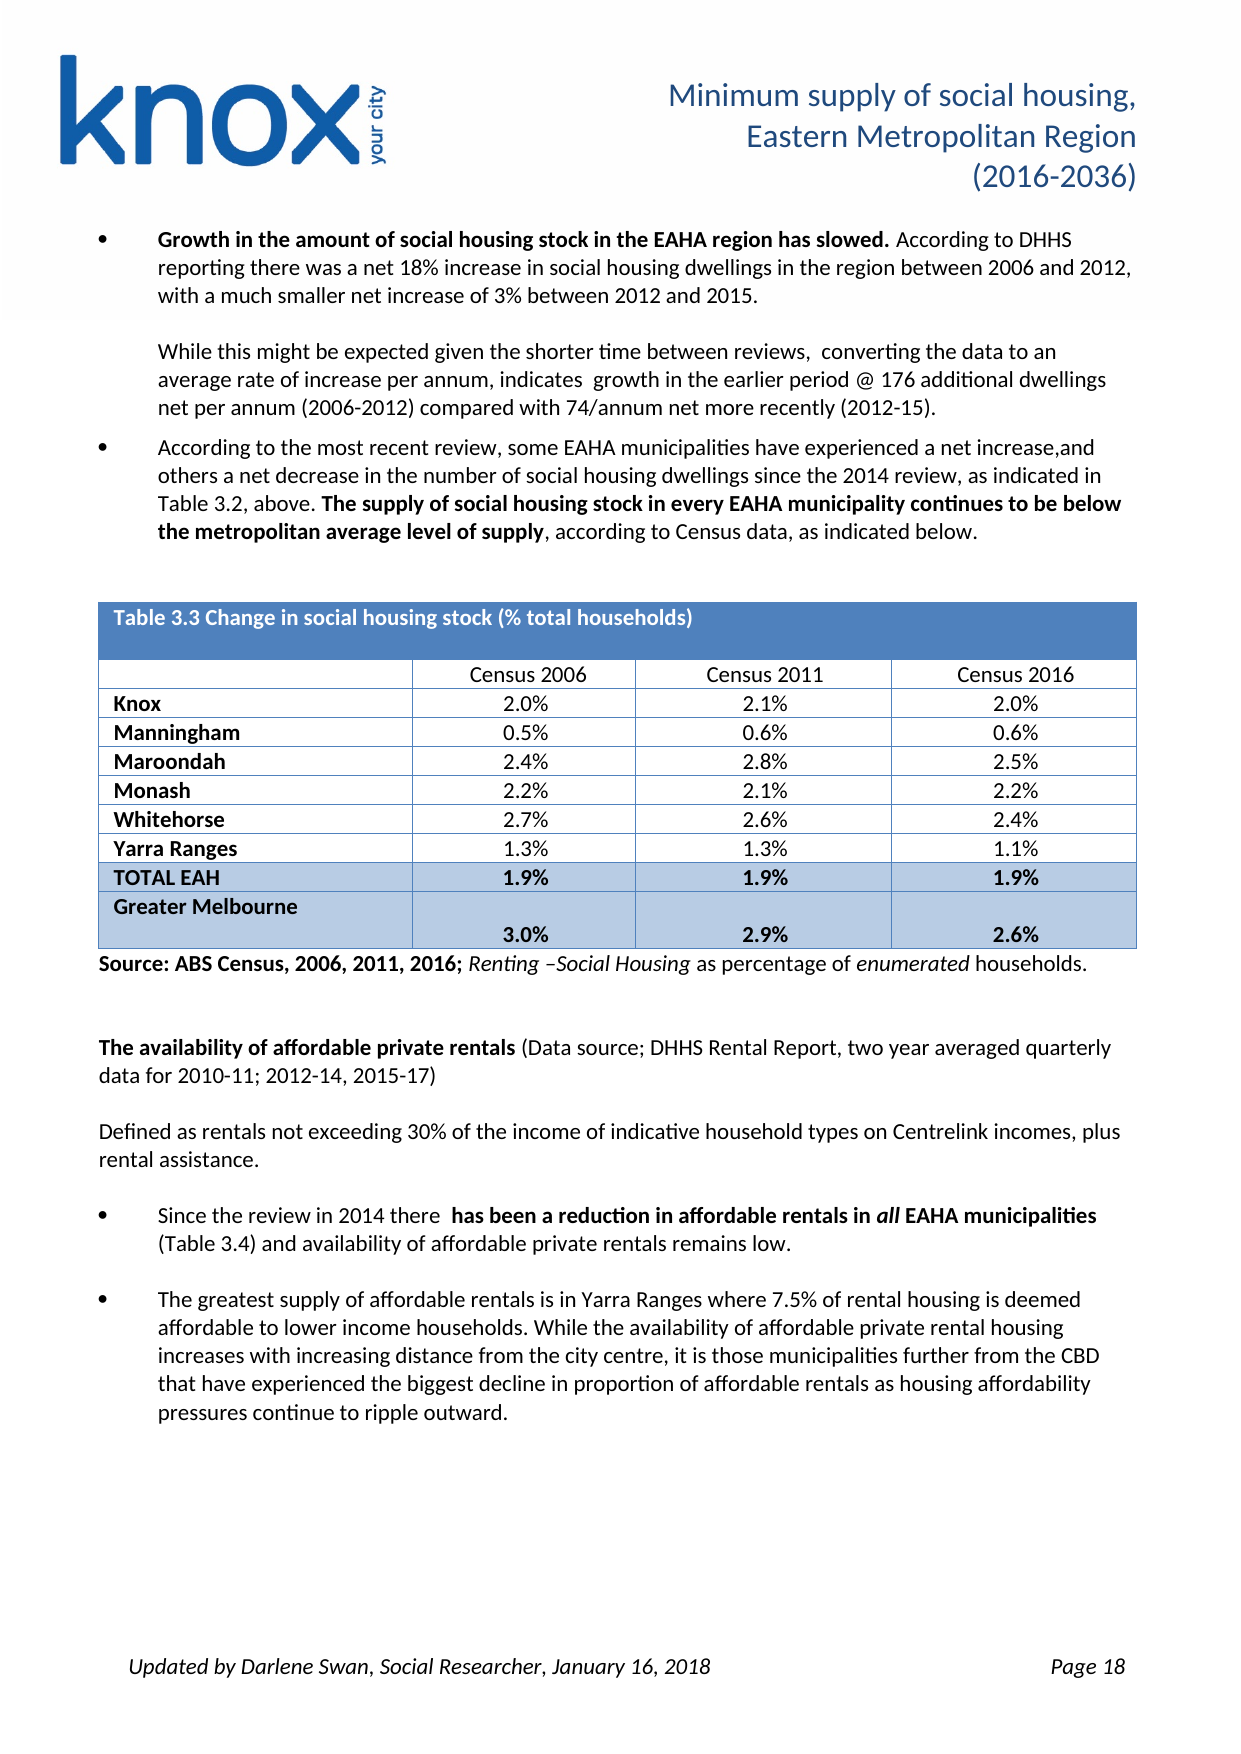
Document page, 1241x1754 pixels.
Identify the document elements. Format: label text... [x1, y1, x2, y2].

table_cell Census 2011 [636, 660, 891, 688]
table_cell 0.6% [636, 718, 891, 746]
list Since the review in 2014 there has been a reduction in affordable rentals in all EAHA municipalities (Table 3.4) and availability of affordable private rentals remains low. [98, 1201, 1137, 1257]
table_cell 2.0% [413, 689, 635, 717]
table_cell 2.6% [892, 892, 1136, 948]
table_cell Census 2006 [413, 660, 635, 688]
table_cell 1.9% [636, 863, 891, 891]
picture [2, 0, 1241, 320]
table_cell Manningham [99, 718, 412, 746]
list According to the most recent review, some EAHA municipalities have experienced a net increase,and others a net decrease in the number of social housing dwellings since the 2014 review, as indicated in Table 3.2, above. The supply of social housing stock in every EAHA municipality continues to be below the metropolitan average level of supply, according to Census data, as indicated below. [98, 433, 1137, 546]
table_cell Monash [99, 776, 412, 804]
list Growth in the amount of social housing stock in the EAHA region has slowed. According to DHHS reporting there was a net 18% increase in social housing dwellings in the region between 2006 and 2012, with a much smaller net increase of 3% between 2012 and 2015. [98, 225, 1137, 309]
table_cell 2.4% [892, 805, 1136, 833]
text The availability of affordable private rentals (Data source; DHHS Rental Report, two year averaged quarterly data for 2010-11; 2012-14, 2015-17) [98, 1033, 1137, 1089]
table_cell Knox [99, 689, 412, 717]
table_cell 3.0% [413, 892, 635, 948]
table_cell 2.0% [892, 689, 1136, 717]
table_cell Greater Melbourne [99, 892, 412, 948]
table_cell 0.5% [413, 718, 635, 746]
list While this might be expected given the shorter time between reviews, converting the data to an average rate of increase per annum, indicates growth in the earlier period @ 176 additional dwellings net per annum (2006-2012) compared with 74/annum net more recently (2012-15). [158, 337, 1137, 421]
text Defined as rentals not exceeding 30% of the income of indicative household types on Centrelink incomes, plus rental assistance. [98, 1117, 1137, 1173]
table_header Table 3.3 Change in social housing stock (% total households) [99, 603, 1136, 659]
table_cell Maroondah [99, 747, 412, 775]
table_cell 2.7% [413, 805, 635, 833]
table_cell TOTAL EAH [99, 863, 412, 891]
table_cell 2.2% [892, 776, 1136, 804]
table_cell 1.9% [892, 863, 1136, 891]
table_cell 2.6% [636, 805, 891, 833]
list The greatest supply of affordable rentals is in Yarra Ranges where 7.5% of rental housing is deemed affordable to lower income households. While the availability of affordable private rental housing increases with increasing distance from the city centre, it is those municipalities further from the CBD that have experienced the biggest decline in proportion of affordable rentals as housing affordability pressures continue to ripple outward. [98, 1286, 1137, 1426]
table_cell 2.1% [636, 776, 891, 804]
table_cell 2.5% [892, 747, 1136, 775]
table_cell 0.6% [892, 718, 1136, 746]
table_cell 2.8% [636, 747, 891, 775]
table_cell 2.2% [413, 776, 635, 804]
table_cell 1.3% [636, 834, 891, 862]
table_cell 2.1% [636, 689, 891, 717]
table_cell Census 2016 [892, 660, 1136, 688]
table_cell 2.9% [636, 892, 891, 948]
table_cell 1.3% [413, 834, 635, 862]
table_cell 2.4% [413, 747, 635, 775]
text Source: ABS Census, 2006, 2011, 2016; Renting –Social Housing as percentage of enumerated households. [98, 949, 1137, 977]
table_cell 1.1% [892, 834, 1136, 862]
table_cell 1.9% [413, 863, 635, 891]
table_cell [99, 660, 412, 688]
table_cell Whitehorse [99, 805, 412, 833]
table_cell Yarra Ranges [99, 834, 412, 862]
